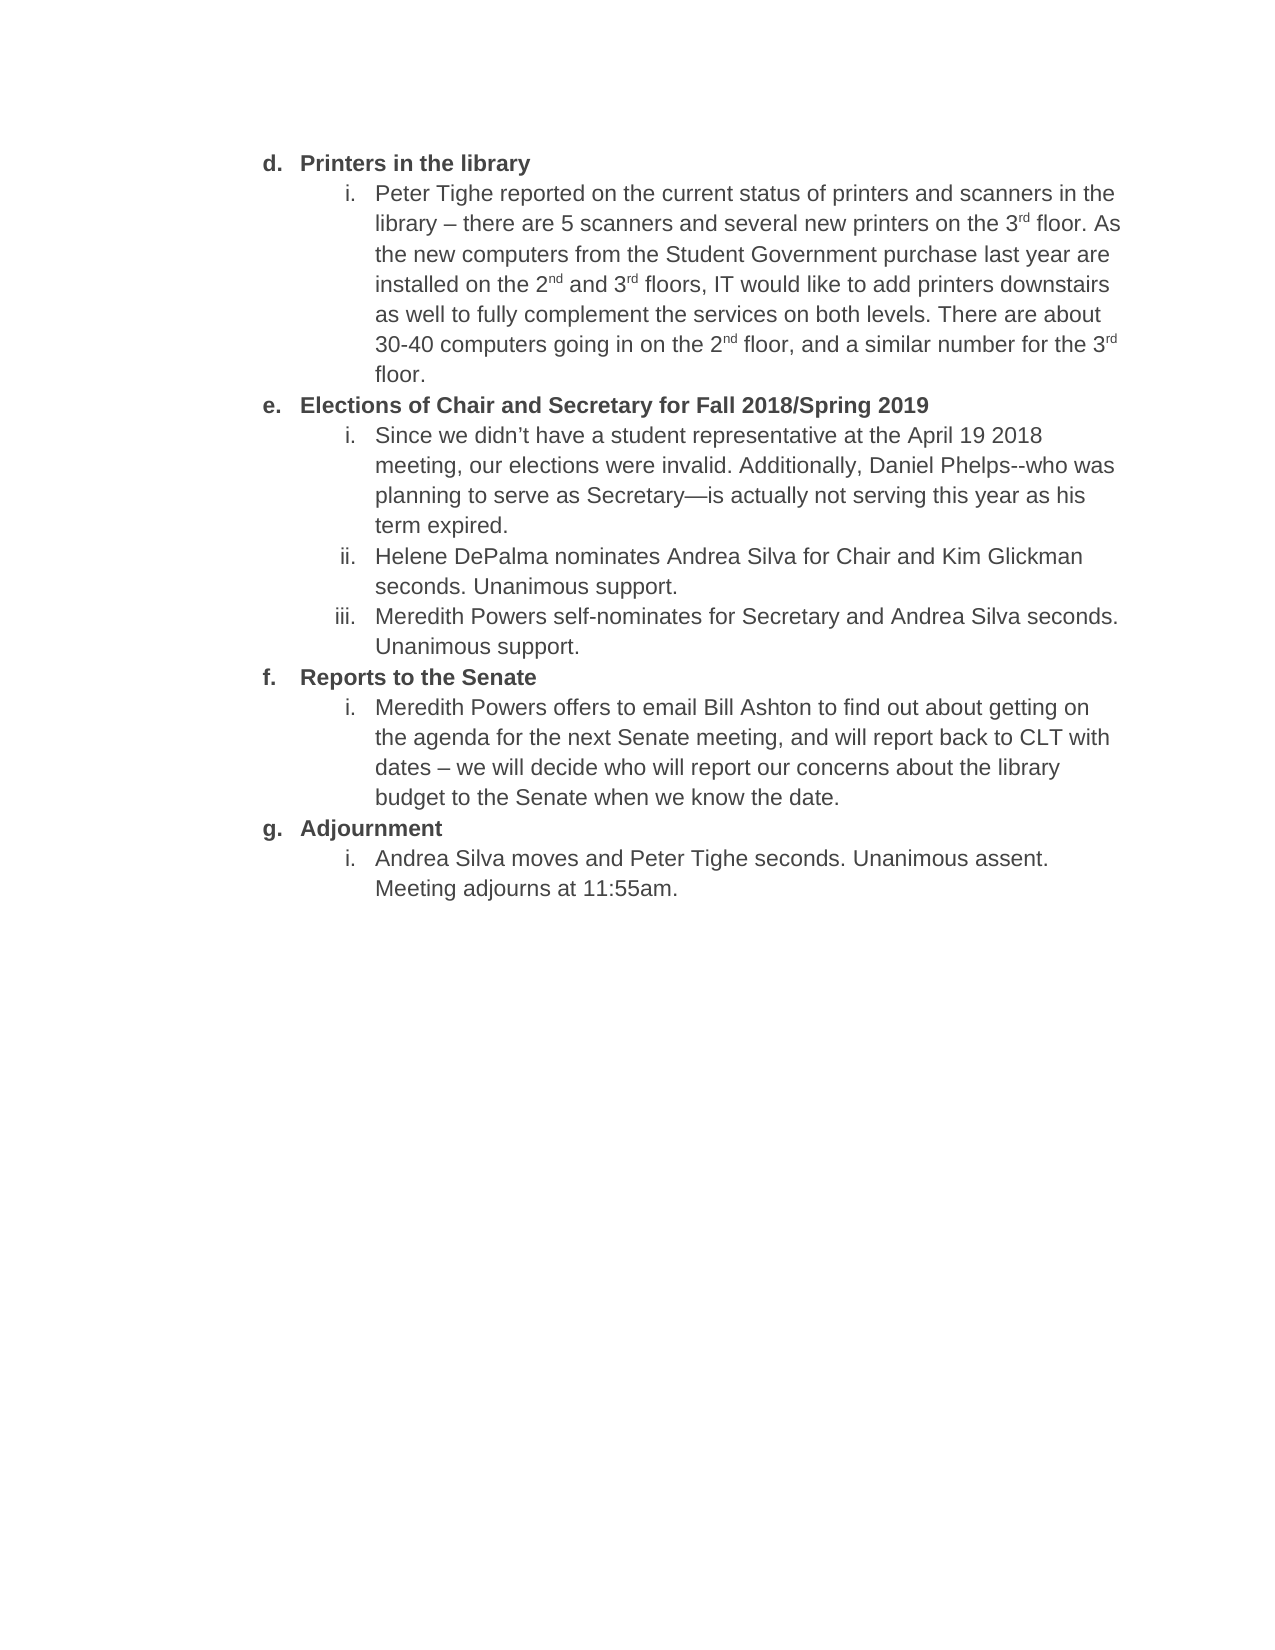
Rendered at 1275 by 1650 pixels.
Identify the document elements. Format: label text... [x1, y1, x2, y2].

list Peter Tighe reported on the current status of printers and scanners in the library – there are 5 scanners and several new printers on the 3rd floor. As the new computers from the Student Government purchase last year are installed on the 2nd and 3rd floors, IT would like to add printers downstairs as well to fully complement the services on both levels. There are about 30-40 computers going in on the 2nd floor, and a similar number for the 3rd floor. [356, 180, 1125, 388]
list Andrea Silva moves and Peter Tighe seconds. Unanimous assent. Meeting adjourns at 11:55am. [356, 845, 1125, 901]
list Elections of Chair and Secretary for Fall 2018/Spring 2019 [262, 392, 1125, 418]
list Reports to the Senate [262, 663, 1125, 690]
list Printers in the library [262, 150, 1125, 176]
list Helene DePalma nominates Andrea Silva for Chair and Kim Glickman seconds. Unanimous support. [356, 543, 1125, 599]
list Meredith Powers offers to email Bill Ashton to find out about getting on the agenda for the next Senate meeting, and will report back to CLT with dates – we will decide who will report our concerns about the library budget to the Senate when we know the date. [356, 694, 1125, 811]
list Adjournment [262, 814, 1125, 841]
list Since we didn’t have a student representative at the April 19 2018 meeting, our elections were invalid. Additionally, Daniel Phelps--who was planning to serve as Secretary—is actually not serving this year as his term expired. [356, 422, 1125, 539]
list Meredith Powers self-nominates for Secretary and Andrea Silva seconds. Unanimous support. [356, 603, 1125, 660]
